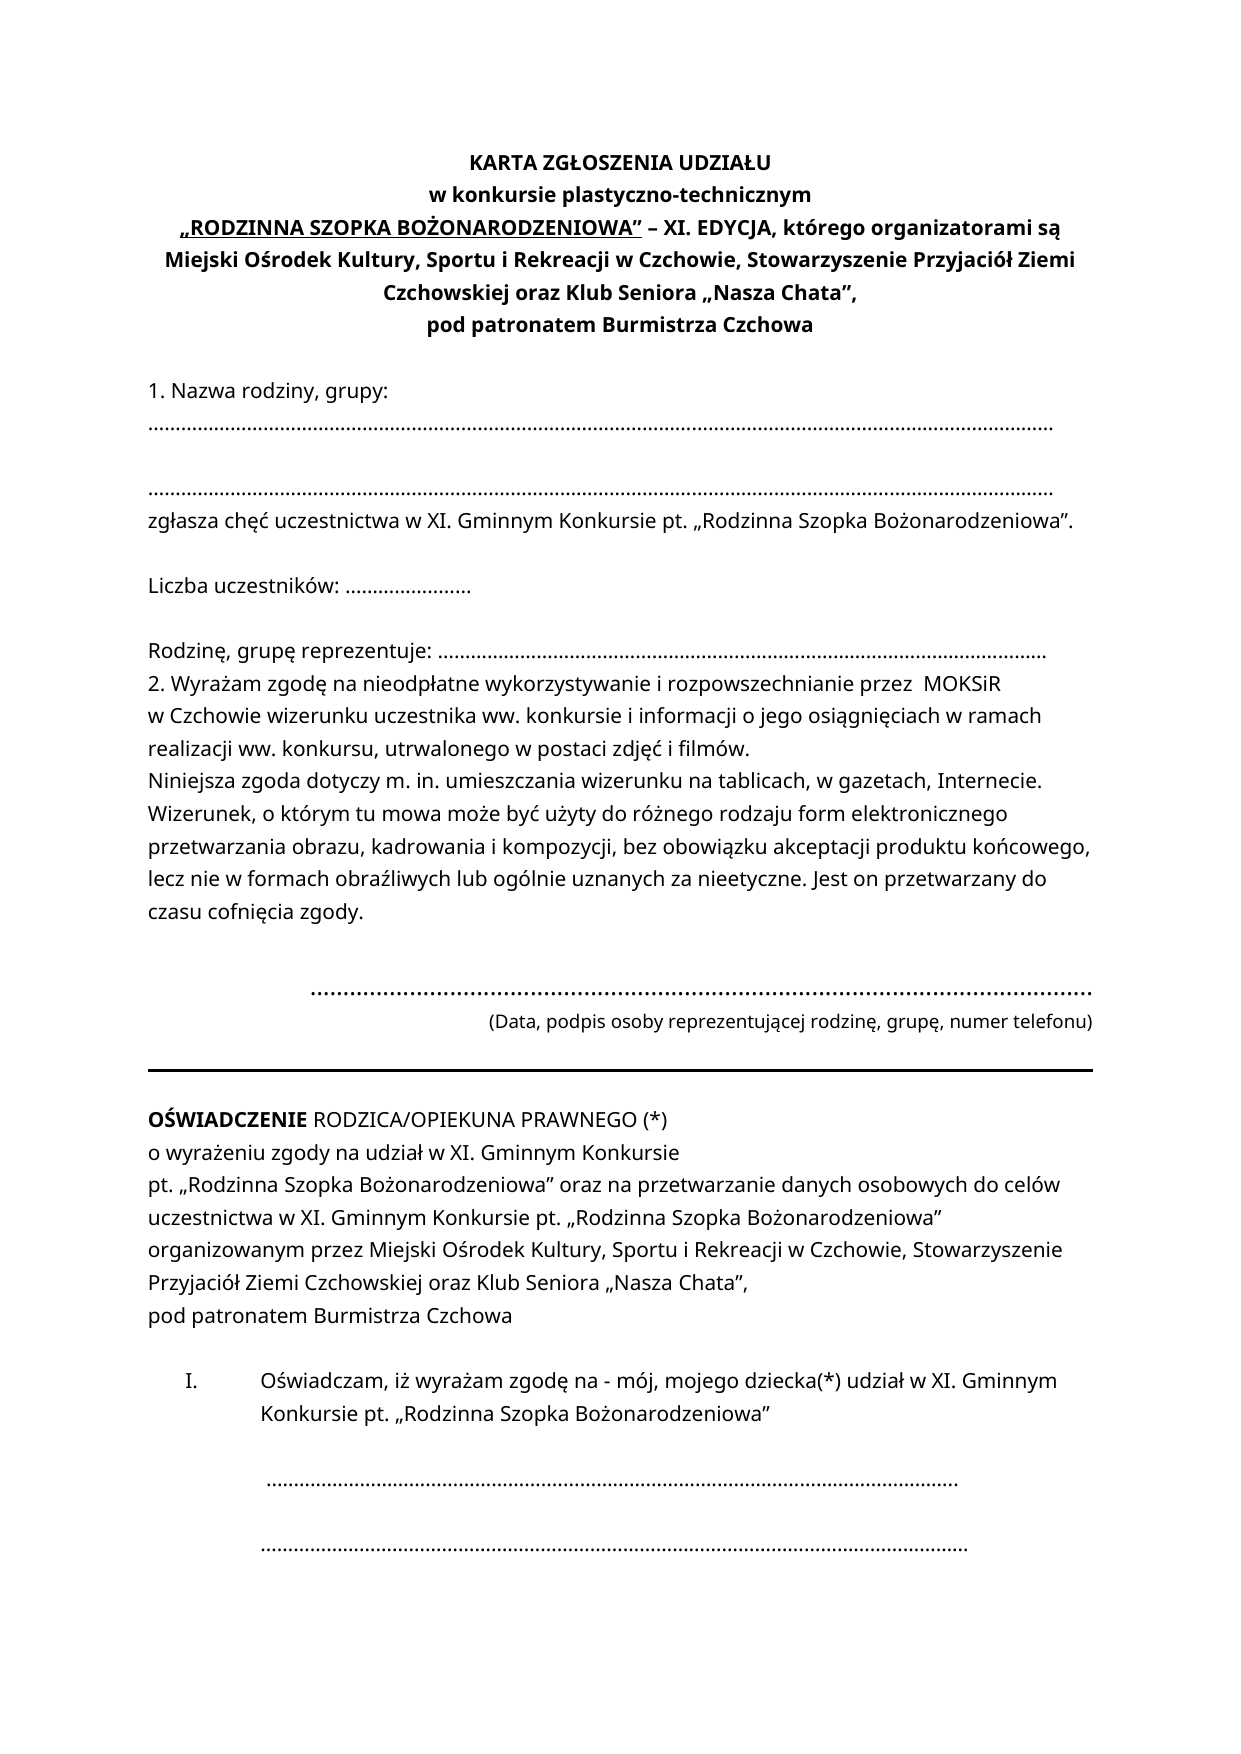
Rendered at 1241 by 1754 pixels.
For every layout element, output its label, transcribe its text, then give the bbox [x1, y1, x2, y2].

text pod patronatem Burmistrza Czchowa [148, 311, 1093, 339]
text (Data, podpis osoby reprezentującej rodzinę, grupę, numer telefonu) [148, 1008, 1093, 1033]
text Rodzinę, grupę reprezentuje: ………………………………………………………………………………………………… [148, 636, 1093, 665]
text Miejski Ośrodek Kultury, Sportu i Rekreacji w Czchowie, Stowarzyszenie Przyjaciół Ziemi Czchowskiej oraz Klub Seniora „Nasza Chata”, [148, 245, 1093, 306]
text „RODZINNA SZOPKA BOŻONARODZENIOWA” – XI. EDYCJA, którego organizatorami są [148, 213, 1093, 241]
text w konkursie plastyczno-technicznym [148, 180, 1093, 209]
list ………………………………………………………………………………………………………………… [260, 1529, 1093, 1557]
text o wyrażeniu zgody na udział w XI. Gminnym Konkursie pt. „Rodzinna Szopka Bożonarodzeniowa” oraz na przetwarzanie danych osobowych do celów uczestnictwa w XI. Gminnym Konkursie pt. „Rodzinna Szopka Bożonarodzeniowa” [148, 1138, 1093, 1231]
text KARTA ZGŁOSZENIA UDZIAŁU [148, 148, 1093, 176]
text OŚWIADCZENIE RODZICA/OPIEKUNA PRAWNEGO (*) [148, 1105, 1093, 1134]
text 1. Nazwa rodziny, grupy: ………………………………………………………………………………………………………………………………………………… [148, 376, 1093, 437]
text Liczba uczestników: ………………..... [148, 571, 1093, 599]
text ………………………………………………………………………………………………………………………………………………… [148, 473, 1093, 502]
list ..………………………………………….......…………………….…………………………………….. [266, 1431, 1093, 1492]
text organizowanym przez Miejski Ośrodek Kultury, Sportu i Rekreacji w Czchowie, Stowarzyszenie Przyjaciół Ziemi Czchowskiej oraz Klub Seniora „Nasza Chata”, pod patronatem Burmistrza Czchowa [148, 1236, 1093, 1329]
text zgłasza chęć uczestnictwa w XI. Gminnym Konkursie pt. „Rodzinna Szopka Bożonarodzeniowa”. [148, 506, 1107, 534]
list Oświadczam, iż wyrażam zgodę na - mój, mojego dziecka(*) udział w XI. Gminnym Konkursie pt. „Rodzinna Szopka Bożonarodzeniowa” [185, 1366, 1093, 1427]
text ………............................................................................................................ [148, 969, 1093, 1003]
text 2. Wyrażam zgodę na nieodpłatne wykorzystywanie i rozpowszechnianie przez MOKSiR w Czchowie wizerunku uczestnika ww. konkursie i informacji o jego osiągnięciach w ramach realizacji ww. konkursu, utrwalonego w postaci zdjęć i filmów. Niniejsza zgoda dotyczy m. in. umieszczania wizerunku na tablicach, w gazetach, Internecie. Wizerunek, o którym tu mowa może być użyty do różnego rodzaju form elektronicznego przetwarzania obrazu, kadrowania i kompozycji, bez obowiązku akceptacji produktu końcowego, lecz nie w formach obraźliwych lub ogólnie uznanych za nieetyczne. Jest on przetwarzany do czasu cofnięcia zgody. [148, 669, 1093, 926]
